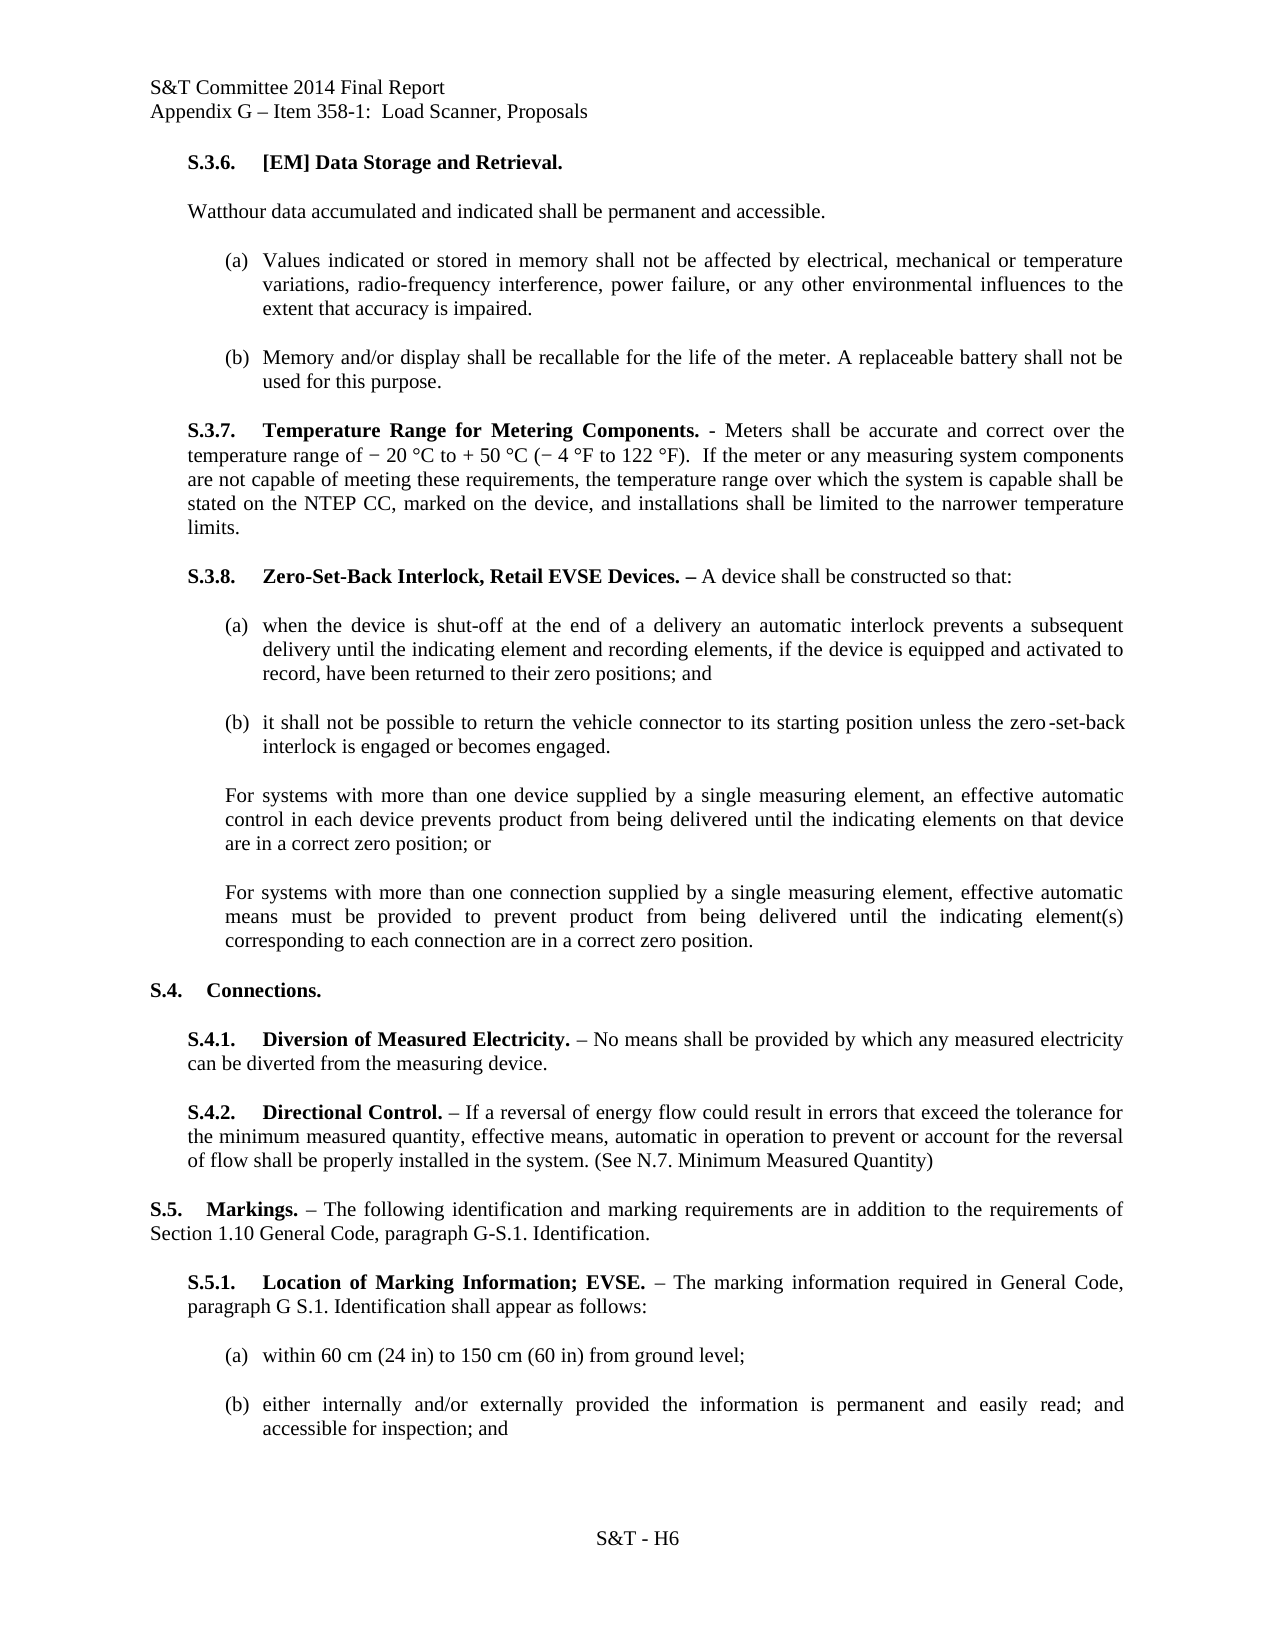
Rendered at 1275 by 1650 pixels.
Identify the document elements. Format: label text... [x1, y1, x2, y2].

text S.5. Markings. – The following identification and marking requirements are in addition to the requirements of Section 1.10 General Code, paragraph G-S.1. Identification. [150, 1197, 1125, 1245]
text S.3.8. Zero-Set-Back Interlock, Retail EVSE Devices. – A device shall be constructed so that: [187, 564, 1125, 588]
list when the device is shut-off at the end of a delivery an automatic interlock prevents a subsequent delivery until the indicating element and recording elements, if the device is equipped and activated to record, have been returned to their zero positions; and [225, 613, 1125, 685]
text (b) Memory and/or display shall be recallable for the life of the meter. A replaceable battery shall not be used for this purpose. [225, 345, 1125, 393]
text (a) Values indicated or stored in memory shall not be affected by electrical, mechanical or temperature variations, radio-frequency interference, power failure, or any other environmental influences to the extent that accuracy is impaired. [225, 248, 1125, 320]
text S.3.6. [EM] Data Storage and Retrieval. [187, 150, 1125, 174]
text For systems with more than one connection supplied by a single measuring element, effective automatic means must be provided to prevent product from being delivered until the indicating element(s) corresponding to each connection are in a correct zero position. [225, 880, 1125, 952]
text Watthour data accumulated and indicated shall be permanent and accessible. [187, 199, 1125, 223]
list within 60 cm (24 in) to 150 cm (60 in) from ground level; [225, 1343, 1125, 1367]
text S.3.7. Temperature Range for Metering Components. - Meters shall be accurate and correct over the temperature range of − 20 °C to + 50 °C (− 4 °F to 122 °F). If the meter or any measuring system components are not capable of meeting these requirements, the temperature range over which the system is capable shall be stated on the NTEP CC, marked on the device, and installations shall be limited to the narrower temperature limits. [187, 418, 1125, 539]
text For systems with more than one device supplied by a single measuring element, an effective automatic control in each device prevents product from being delivered until the indicating elements on that device are in a correct zero position; or [225, 783, 1125, 855]
text S.4.1. Diversion of Measured Electricity. – No means shall be provided by which any measured electricity can be diverted from the measuring device. [187, 1027, 1125, 1075]
text S.4.2. Directional Control. – If a reversal of energy flow could result in errors that exceed the tolerance for the minimum measured quantity, effective means, automatic in operation to prevent or account for the reversal of flow shall be properly installed in the system. (See N.7. Minimum Measured Quantity) [187, 1100, 1125, 1172]
list it shall not be possible to return the vehicle connector to its starting position unless the zero-set-back interlock is engaged or becomes engaged. [225, 710, 1125, 758]
list either internally and/or externally provided the information is permanent and easily read; and accessible for inspection; and [225, 1392, 1125, 1440]
text S.5.1. Location of Marking Information; EVSE. – The marking information required in General Code, paragraph G S.1. Identification shall appear as follows: [187, 1270, 1125, 1318]
text S.4. Connections. [150, 977, 1125, 1002]
